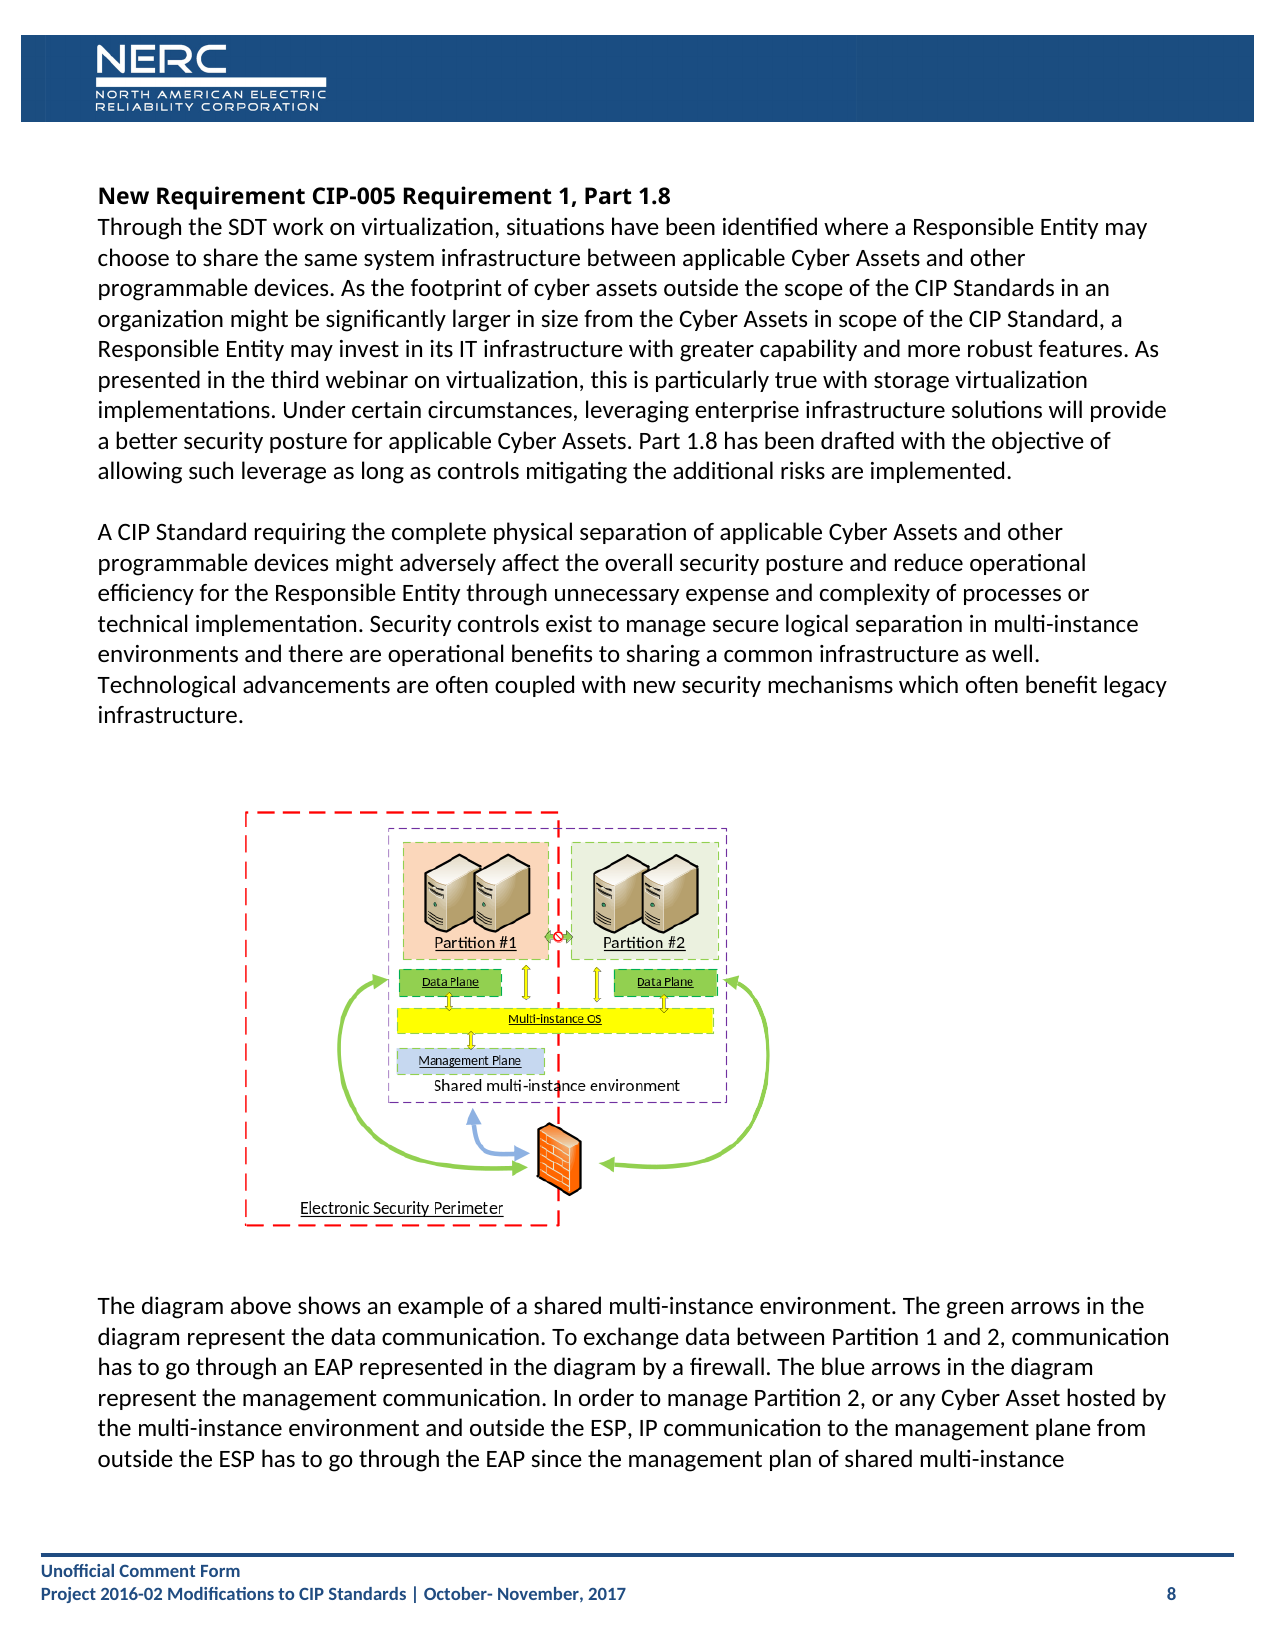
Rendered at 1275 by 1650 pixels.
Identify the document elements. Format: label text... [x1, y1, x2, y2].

subtitle New Requirement CIP-005 Requirement 1, Part 1.8 [97, 180, 1177, 211]
picture [21, 35, 1254, 122]
text A CIP Standard requiring the complete physical separation of applicable Cyber Assets and other programmable devices might adversely affect the overall security posture and reduce operational efficiency for the Responsible Entity through unnecessary expense and complexity of processes or technical implementation. Security controls exist to manage secure logical separation in multi-instance environments and there are operational benefits to sharing a common infrastructure as well. Technological advancements are often coupled with new security mechanisms which often benefit legacy infrastructure. [97, 516, 1177, 730]
text Through the SDT work on virtualization, situations have been identified where a Responsible Entity may choose to share the same system infrastructure between applicable Cyber Assets and other programmable devices. As the footprint of cyber assets outside the scope of the CIP Standards in an organization might be significantly larger in size from the Cyber Assets in scope of the CIP Standard, a Responsible Entity may invest in its IT infrastructure with greater capability and more robust features. As presented in the third webinar on virtualization, this is particularly true with storage virtualization implementations. Under certain circumstances, leveraging enterprise infrastructure solutions will provide a better security posture for applicable Cyber Assets. Part 1.8 has been drafted with the objective of allowing such leverage as long as controls mitigating the additional risks are implemented. [97, 211, 1177, 486]
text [97, 1290, 1177, 1473]
